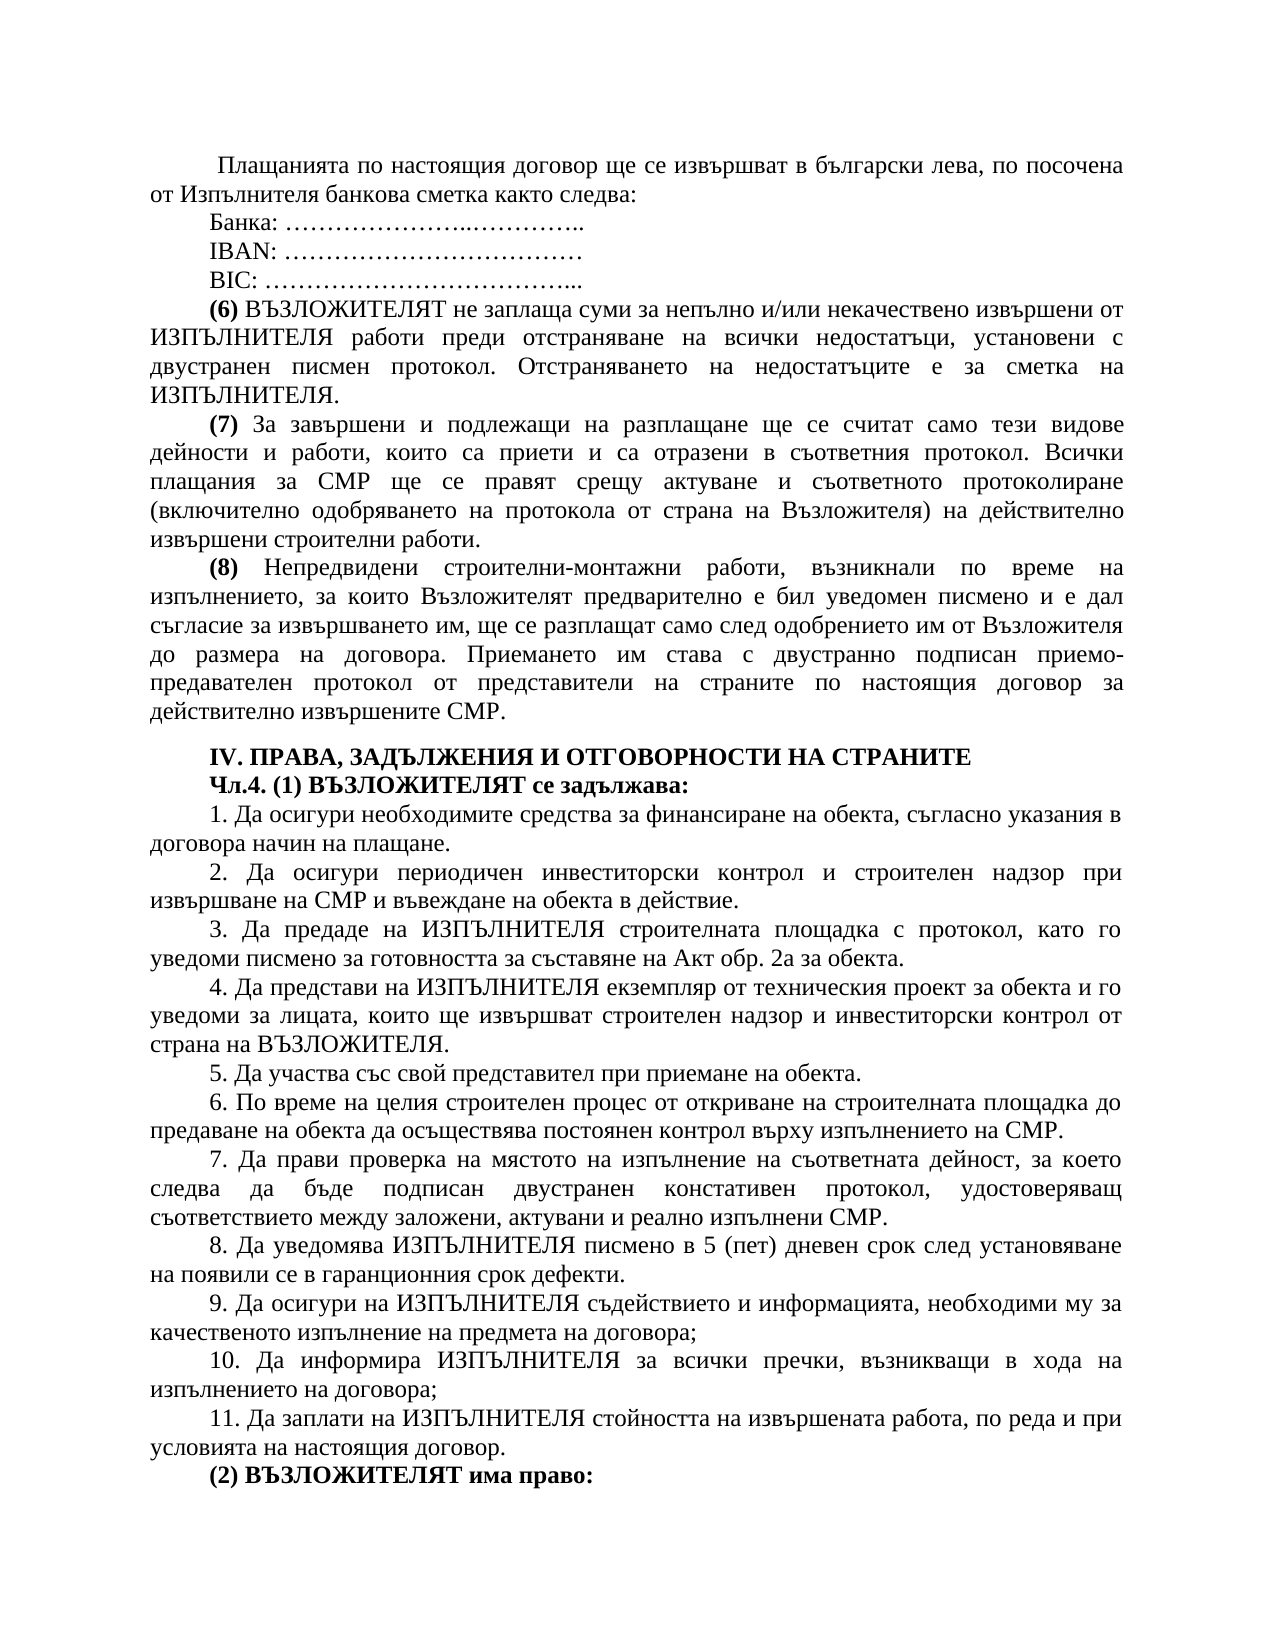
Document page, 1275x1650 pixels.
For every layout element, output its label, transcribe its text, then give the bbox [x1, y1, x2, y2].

text (6) ВЪЗЛОЖИТЕЛЯТ не заплаща суми за непълно и/или некачествено извършени от ИЗПЪЛНИТЕЛЯ работи преди отстраняване на всички недостатъци, установени с двустранен писмен протокол. Отстраняването на недостатъците е за сметка на ИЗПЪЛНИТЕЛЯ. [150, 294, 1125, 409]
text BIC: ………………………………... [150, 265, 1125, 294]
text 7. Да прави проверка на мястото на изпълнение на съответната дейност, за което следва да бъде подписан двустранен констативен протокол, удостоверяващ съответствието между заложени, актувани и реално изпълнени СМР. [150, 1144, 1123, 1230]
text (8) Непредвидени строителни-монтажни работи, възникнали по време на изпълнението, за които Възложителят предварително е бил уведомен писмено и е дал съгласие за извършването им, ще се разплащат само след одобрението им от Възложителя до размера на договора. Приемането им става с двустранно подписан приемо-предавателен протокол от представители на страните по настоящия договор за действително извършените СМР. [150, 552, 1125, 725]
text 3. Да предаде на ИЗПЪЛНИТЕЛЯ строителната площадка с протокол, като го уведоми писмено за готовността за съставяне на Акт обр. 2а за обекта. [150, 914, 1123, 972]
text 11. Да заплати на ИЗПЪЛНИТЕЛЯ стойността на извършената работа, по реда и при условията на настоящия договор. [150, 1403, 1123, 1460]
text 1. Да осигури необходимите средства за финансиране на обекта, съгласно указания в договора начин на плащане. [150, 799, 1123, 857]
text Банка: …………………..………….. [150, 207, 1125, 236]
text Плащанията по настоящия договор ще се извършват в български лева, по посочена от Изпълнителя банкова сметка както следва: [150, 150, 1125, 207]
text 2. Да осигури периодичен инвеститорски контрол и строителен надзор при извършване на СМР и въвеждане на обекта в действие. [150, 857, 1123, 914]
text (2) ВЪЗЛОЖИТЕЛЯТ има право: [150, 1460, 1123, 1489]
text 10. Да информира ИЗПЪЛНИТЕЛЯ за всички пречки, възникващи в хода на изпълнението на договора; [150, 1345, 1123, 1403]
text 8. Да уведомява ИЗПЪЛНИТЕЛЯ писмено в 5 (пет) дневен срок след установяване на появили се в гаранционния срок дефекти. [150, 1230, 1123, 1288]
text (7) За завършени и подлежащи на разплащане ще се считат само тези видове дейности и работи, които са приети и са отразени в съответния протокол. Всички плащания за СМР ще се правят срещу актуване и съответното протоколиране (включително одобряването на протокола от страна на Възложителя) на действително извършени строителни работи. [150, 409, 1125, 552]
text 9. Да осигури на ИЗПЪЛНИТЕЛЯ съдействието и информацията, необходими му за качественото изпълнение на предмета на договора; [150, 1288, 1123, 1345]
text 5. Да участва със свой представител при приемане на обекта. [150, 1058, 1123, 1087]
text 4. Да представи на ИЗПЪЛНИТЕЛЯ екземпляр от техническия проект за обекта и го уведоми за лицата, които ще извършват строителен надзор и инвеститорски контрол от страна на ВЪЗЛОЖИТЕЛЯ. [150, 972, 1123, 1058]
text ІV. ПРАВА, ЗАДЪЛЖЕНИЯ И ОТГОВОРНОСТИ НА СТРАНИТЕ [150, 742, 1125, 770]
text Чл.4. (1) ВЪЗЛОЖИТЕЛЯТ се задължава: [150, 770, 1123, 799]
text IBAN: ……………………………… [150, 236, 1125, 265]
text 6. По време на целия строителен процес от откриване на строителната площадка до предаване на обекта да осъществява постоянен контрол върху изпълнението на СМР. [150, 1087, 1123, 1144]
